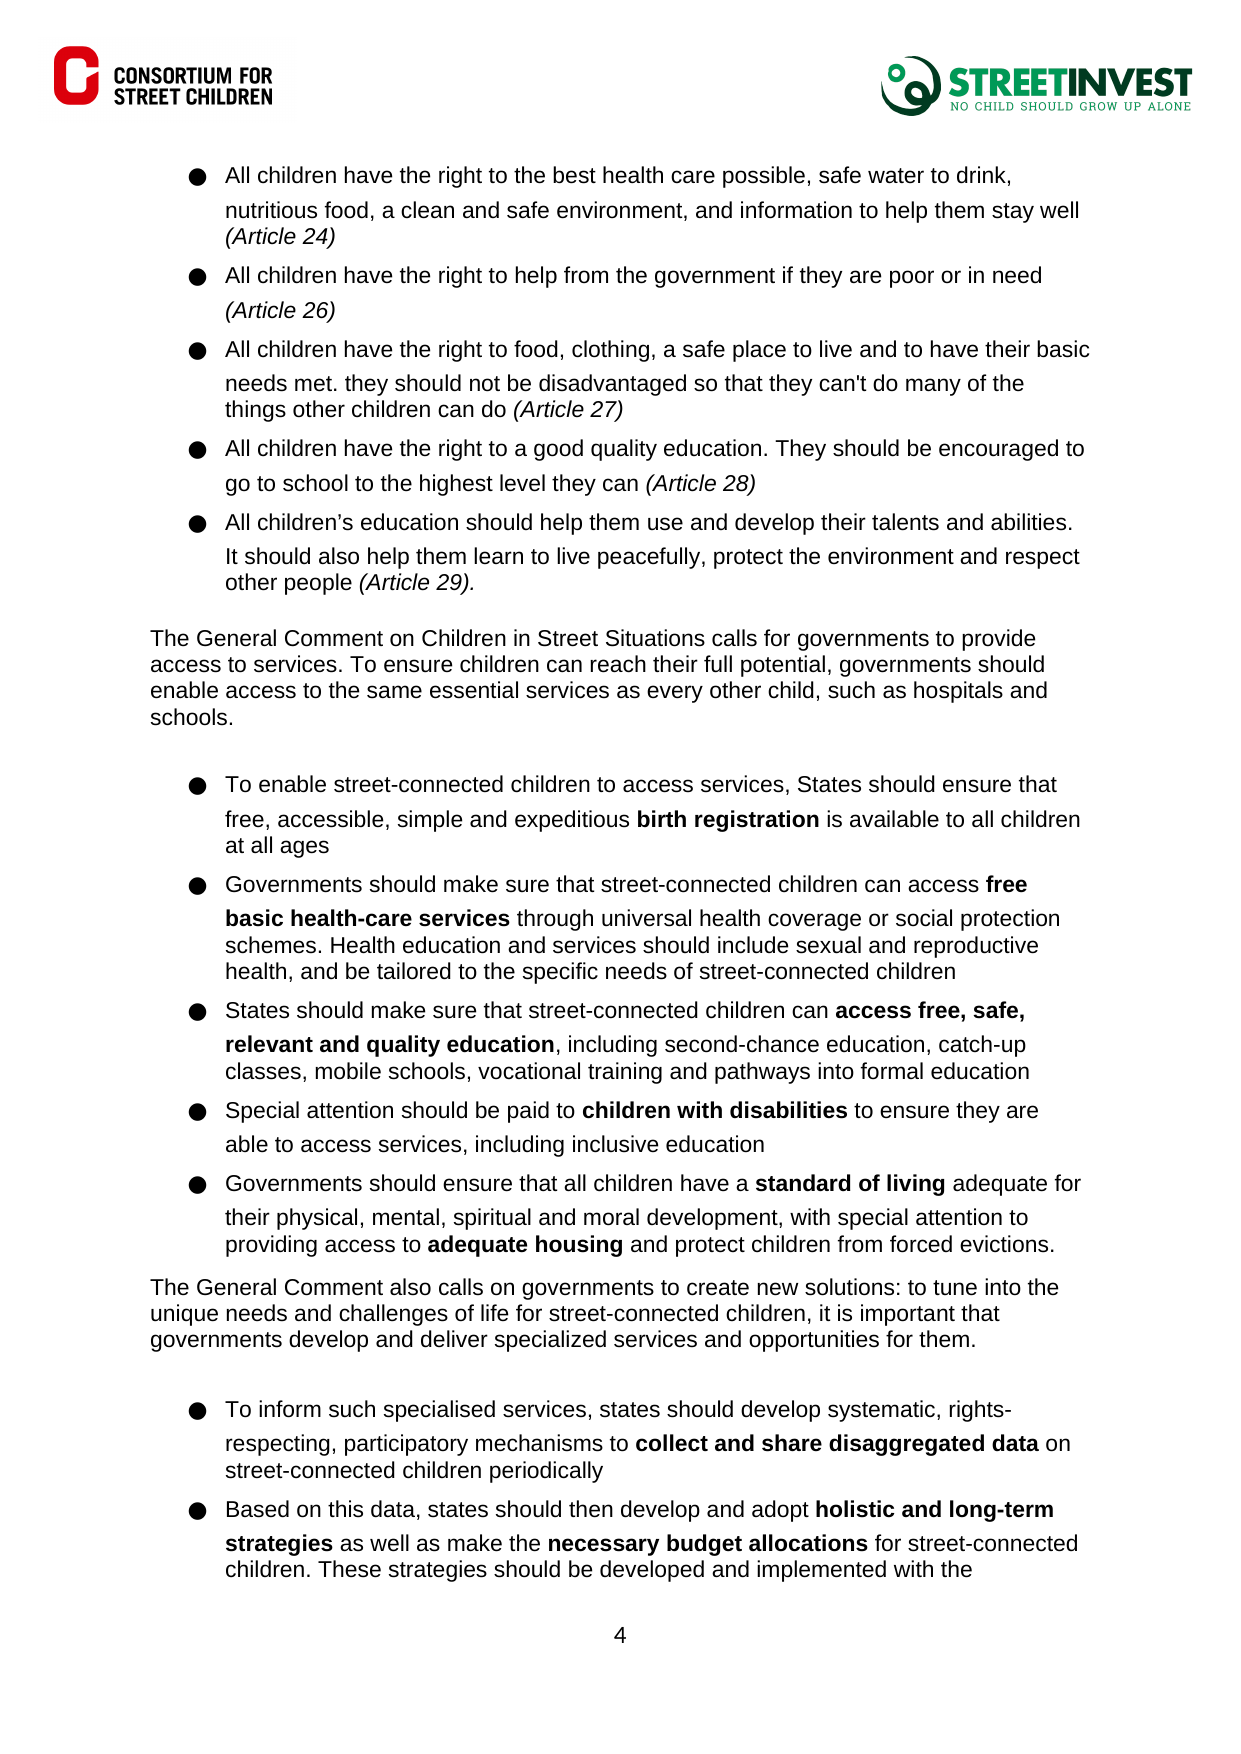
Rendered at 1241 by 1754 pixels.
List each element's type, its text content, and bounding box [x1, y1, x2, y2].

list All children have the right to the best health care possible, safe water to drink, nutritious food, a clean and safe environment, and information to help them stay well (Article 24) [187, 150, 1090, 250]
list Governments should ensure that all children have a standard of living adequate for their physical, mental, spiritual and moral development, with special attention to providing access to adequate housing and protect children from forced evictions. [187, 1157, 1087, 1257]
text The General Comment on Children in Street Situations calls for governments to provide access to services. To ensure children can reach their full potential, governments should enable access to the same essential services as every other child, such as hospitals and schools. [150, 624, 1090, 730]
list States should make sure that street-connected children can access free, safe, relevant and quality education, including second-chance education, catch-up classes, mobile schools, vocational training and pathways into formal education [187, 984, 1087, 1084]
list Governments should make sure that street-connected children can access free basic health-care services through universal health coverage or social protection schemes. Health education and services should include sexual and reproductive health, and be tailored to the specific needs of street-connected children [187, 858, 1087, 984]
picture [37, 37, 298, 123]
list Special attention should be paid to children with disabilities to ensure they are able to access services, including inclusive education [187, 1084, 1087, 1157]
list To inform such specialised services, states should develop systematic, rights-respecting, participatory mechanisms to collect and share disaggregated data on street-connected children periodically [187, 1383, 1090, 1483]
list All children have the right to help from the government if they are poor or in need (Article 26) [187, 250, 1090, 323]
list All children have the right to a good quality education. They should be encouraged to go to school to the highest level they can (Article 28) [187, 423, 1090, 496]
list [187, 1483, 1090, 1583]
text The General Comment also calls on governments to create new solutions: to tune into the unique needs and challenges of life for street-connected children, it is important that governments develop and deliver specialized services and opportunities for them. [150, 1274, 1090, 1353]
list To enable street-connected children to access services, States should ensure that free, accessible, simple and expeditious birth registration is available to all children at all ages [187, 759, 1087, 858]
list All children have the right to food, clothing, a safe place to live and to have their basic needs met. they should not be disadvantaged so that they can't do many of the things other children can do (Article 27) [187, 323, 1090, 423]
list All children’s education should help them use and develop their talents and abilities. It should also help them learn to live peacefully, protect the environment and respect other people (Article 29). [187, 496, 1090, 596]
picture [881, 56, 1193, 116]
